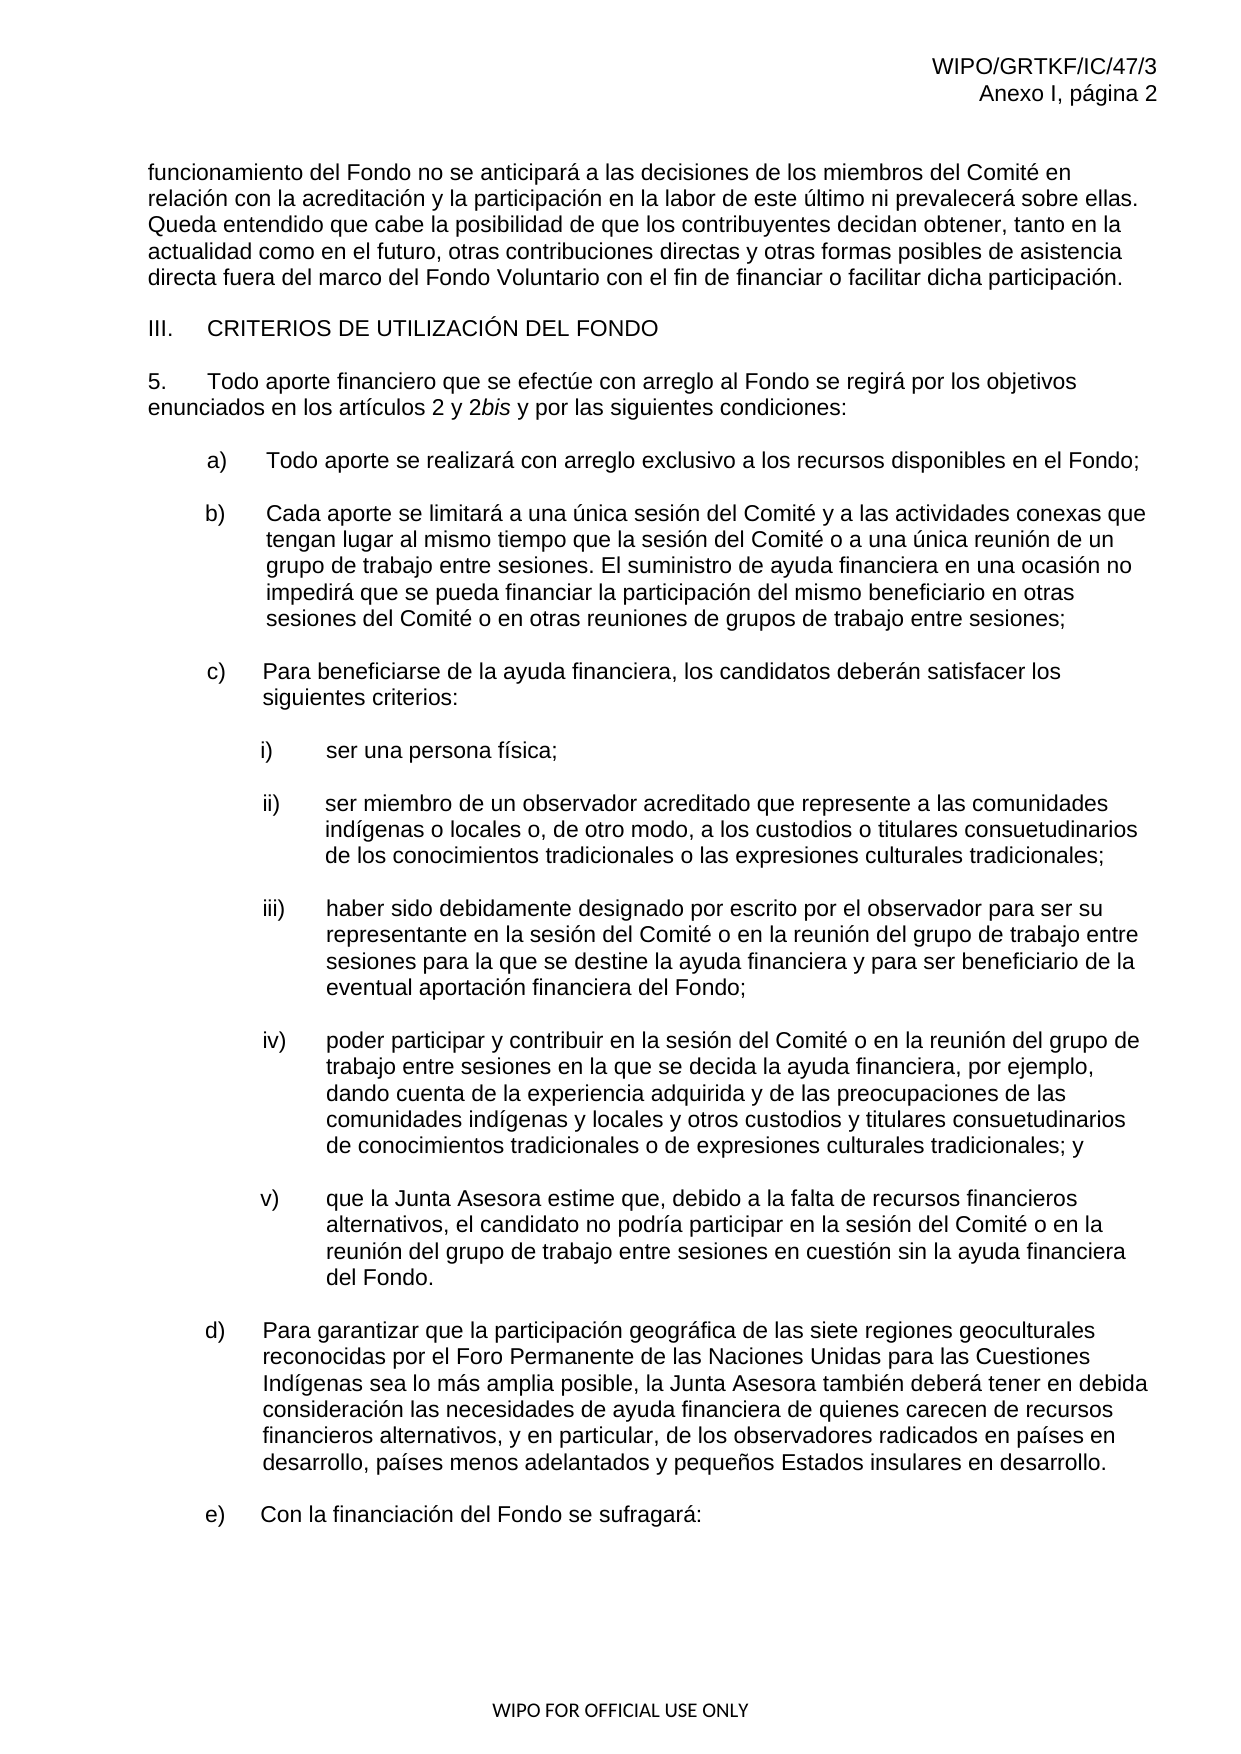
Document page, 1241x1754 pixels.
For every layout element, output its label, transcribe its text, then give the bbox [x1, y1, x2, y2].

text d) Para garantizar que la participación geográfica de las siete regiones geoculturales reconocidas por el Foro Permanente de las Naciones Unidas para las Cuestiones Indígenas sea lo más amplia posible, la Junta Asesora también deberá tener en debida consideración las necesidades de ayuda financiera de quienes carecen de recursos financieros alternativos, y en particular, de los observadores radicados en países en desarrollo, países menos adelantados y pequeños Estados insulares en desarrollo. [205, 1317, 1157, 1475]
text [148, 158, 1157, 290]
list ser miembro de un observador acreditado que represente a las comunidades indígenas o locales o, de otro modo, a los custodios o titulares consuetudinarios de los conocimientos tradicionales o las expresiones culturales tradicionales; [262, 790, 1157, 869]
text III. CRITERIOS DE UTILIZACIÓN DEL FONDO [148, 315, 1157, 342]
text c) Para beneficiarse de la ayuda financiera, los candidatos deberán satisfacer los siguientes criterios: [207, 658, 1157, 711]
list haber sido debidamente designado por escrito por el observador para ser su representante en la sesión del Comité o en la reunión del grupo de trabajo entre sesiones para la que se destine la ayuda financiera y para ser beneficiario de la eventual aportación financiera del Fondo; [262, 895, 1157, 1001]
list que la Junta Asesora estime que, debido a la falta de recursos financieros alternativos, el candidato no podría participar en la sesión del Comité o en la reunión del grupo de trabajo entre sesiones en cuestión sin la ayuda financiera del Fondo. [260, 1185, 1157, 1290]
text a) Todo aporte se realizará con arreglo exclusivo a los recursos disponibles en el Fondo; [207, 447, 1157, 473]
text b) Cada aporte se limitará a una única sesión del Comité y a las actividades conexas que tengan lugar al mismo tiempo que la sesión del Comité o a una única reunión de un grupo de trabajo entre sesiones. El suministro de ayuda financiera en una ocasión no impedirá que se pueda financiar la participación del mismo beneficiario en otras sesiones del Comité o en otras reuniones de grupos de trabajo entre sesiones; [205, 500, 1157, 632]
list ser una persona física; [260, 737, 1157, 763]
text e) Con la financiación del Fondo se sufragará: [205, 1501, 1157, 1528]
list poder participar y contribuir en la sesión del Comité o en la reunión del grupo de trabajo entre sesiones en la que se decida la ayuda financiera, por ejemplo, dando cuenta de la experiencia adquirida y de las preocupaciones de las comunidades indígenas y locales y otros custodios y titulares consuetudinarios de conocimientos tradicionales o de expresiones culturales tradicionales; y [262, 1027, 1157, 1159]
text 5. Todo aporte financiero que se efectúe con arreglo al Fondo se regirá por los objetivos enunciados en los artículos 2 y 2bis y por las siguientes condiciones: [148, 368, 1157, 421]
